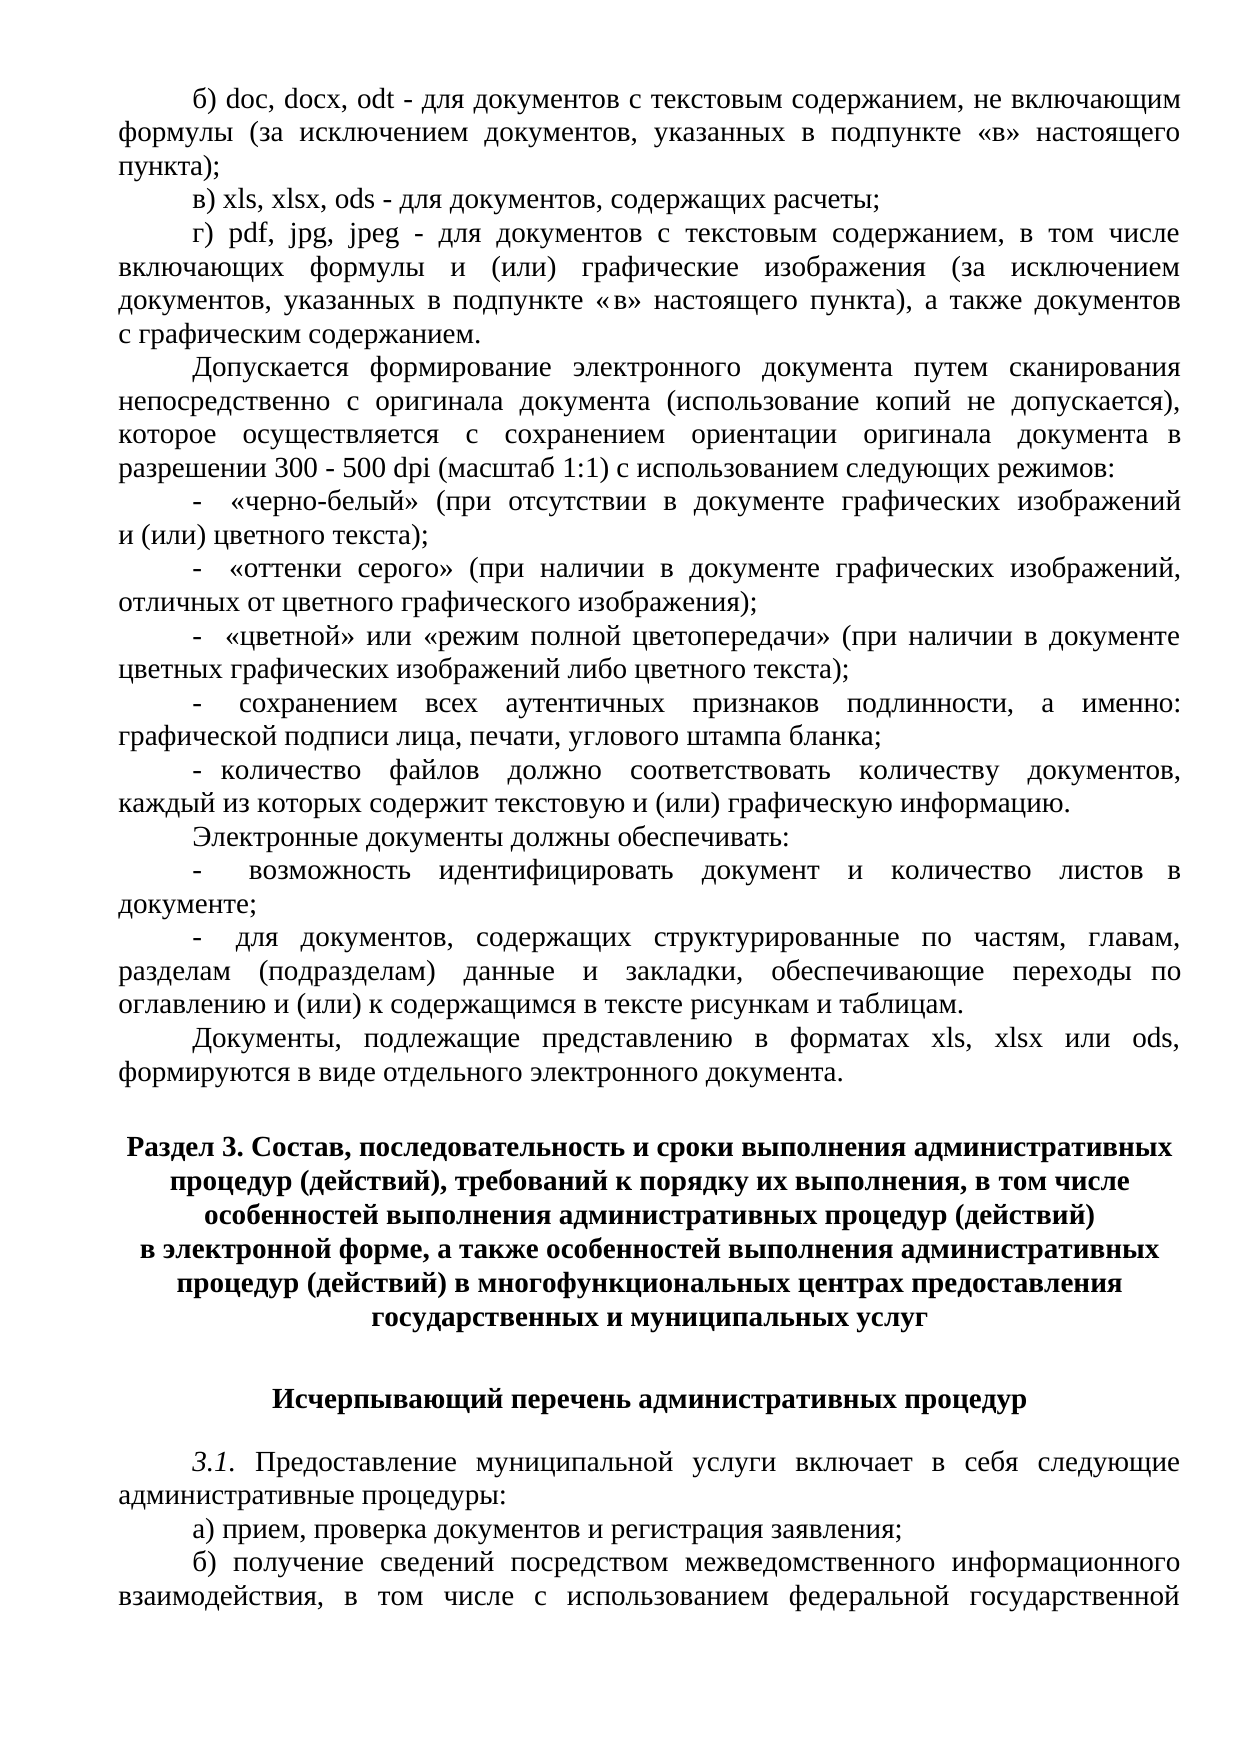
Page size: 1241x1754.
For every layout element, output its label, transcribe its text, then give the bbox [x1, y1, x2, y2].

text Раздел 3. Состав, последовательность и сроки выполнения административных процедур (действий), требований к порядку их выполнения, в том числе особенностей выполнения административных процедур (действий) в электронной форме, а также особенностей выполнения административных процедур (действий) в многофункциональных центрах предоставления государственных и муниципальных услуг [118, 1130, 1181, 1333]
list количество файлов должно соответствовать количеству документов, каждый из которых содержит текстовую и (или) графическую информацию. [118, 752, 1181, 819]
text Допускается формирование электронного документа путем сканирования непосредственно с оригинала документа (использование копий не допускается), которое осуществляется с сохранением ориентации оригинала документа в разрешении 300 - 500 dpi (масштаб 1:1) с использованием следующих режимов: [118, 349, 1181, 483]
list для документов, содержащих структурированные по частям, главам, разделам (подразделам) данные и закладки, обеспечивающие переходы по оглавлению и (или) к содержащимся в тексте рисункам и таблицам. [118, 919, 1181, 1020]
list «оттенки серого» (при наличии в документе графических изображений, отличных от цветного графического изображения); [118, 551, 1181, 618]
text Исчерпывающий перечень административных процедур [118, 1381, 1181, 1415]
list «черно-белый» (при отсутствии в документе графических изображений и (или) цветного текста); [118, 483, 1181, 551]
text в) xls, xlsx, ods - для документов, содержащих расчеты; [118, 182, 1181, 215]
text г) pdf, jpg, jpeg - для документов с текстовым содержанием, в том числе включающих формулы и (или) графические изображения (за исключением документов, указанных в подпункте «в» настоящего пункта), а также документов с графическим содержанием. [118, 215, 1181, 349]
text а) прием, проверка документов и регистрация заявления; [118, 1511, 1181, 1544]
text б) doc, docx, odt - для документов с текстовым содержанием, не включающим формулы (за исключением документов, указанных в подпункте «в» настоящего пункта); [118, 81, 1181, 182]
text 3.1. Предоставление муниципальной услуги включает в себя следующие административные процедуры: [118, 1444, 1181, 1511]
list сохранением всех аутентичных признаков подлинности, а именно: графической подписи лица, печати, углового штампа бланка; [118, 685, 1181, 752]
list возможность идентифицировать документ и количество листов в документе; [118, 852, 1181, 919]
list «цветной» или «режим полной цветопередачи» (при наличии в документе цветных графических изображений либо цветного текста); [118, 618, 1181, 685]
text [118, 1544, 1181, 1611]
text Документы, подлежащие представлению в форматах xls, xlsx или ods, формируются в виде отдельного электронного документа. [118, 1020, 1181, 1087]
text Электронные документы должны обеспечивать: [118, 819, 1181, 852]
